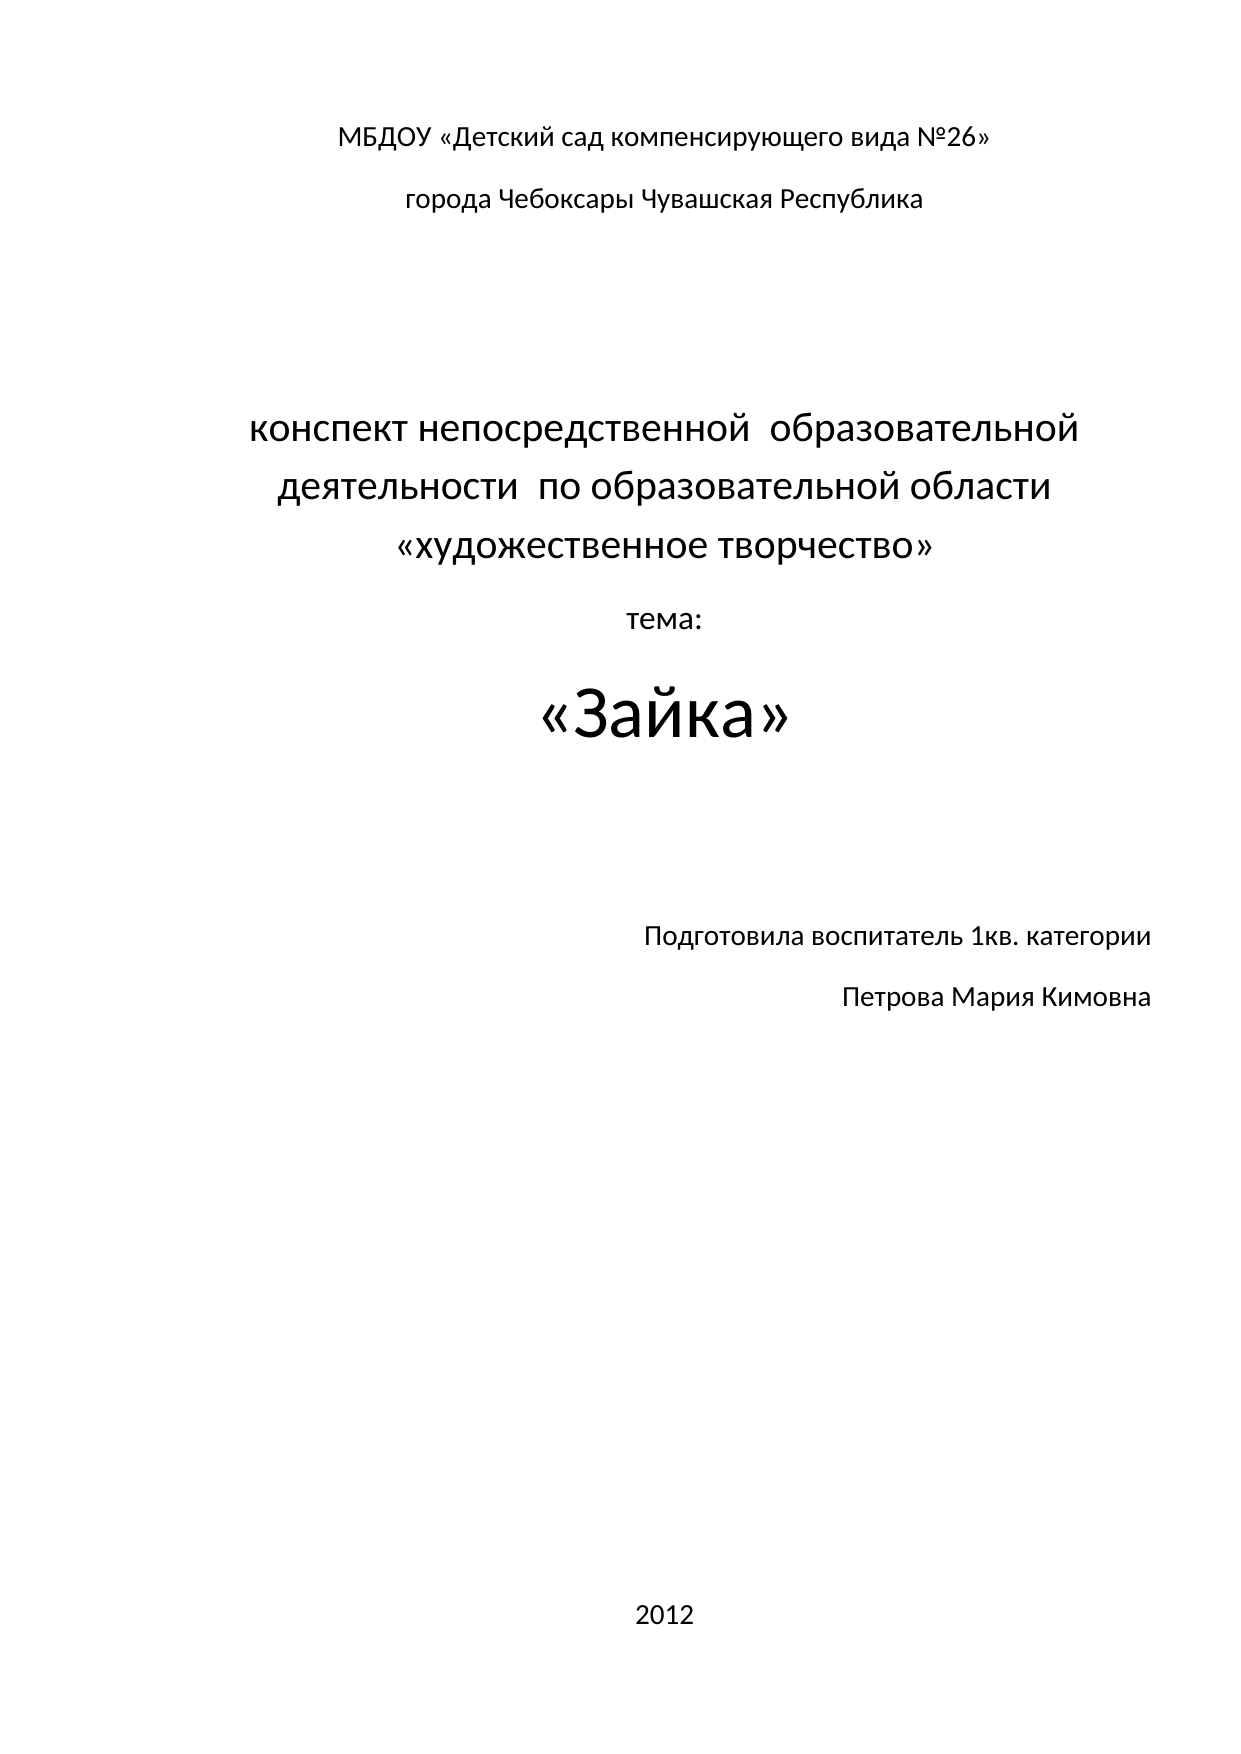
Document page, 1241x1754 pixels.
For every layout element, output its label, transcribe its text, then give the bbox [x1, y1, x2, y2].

text Подготовила воспитатель 1кв. категории [177, 917, 1152, 952]
text тема: [177, 597, 1152, 638]
text 2012 [177, 1596, 1152, 1632]
text Петрова Мария Кимовна [177, 978, 1152, 1014]
text города Чебоксары Чувашская Республика [177, 180, 1152, 216]
text конспект непосредственной образовательной деятельности по образовательной области «художественное творчество» [177, 401, 1152, 568]
text «Зайка» [177, 664, 1152, 756]
text МБДОУ «Детский сад компенсирующего вида №26» [177, 118, 1152, 154]
